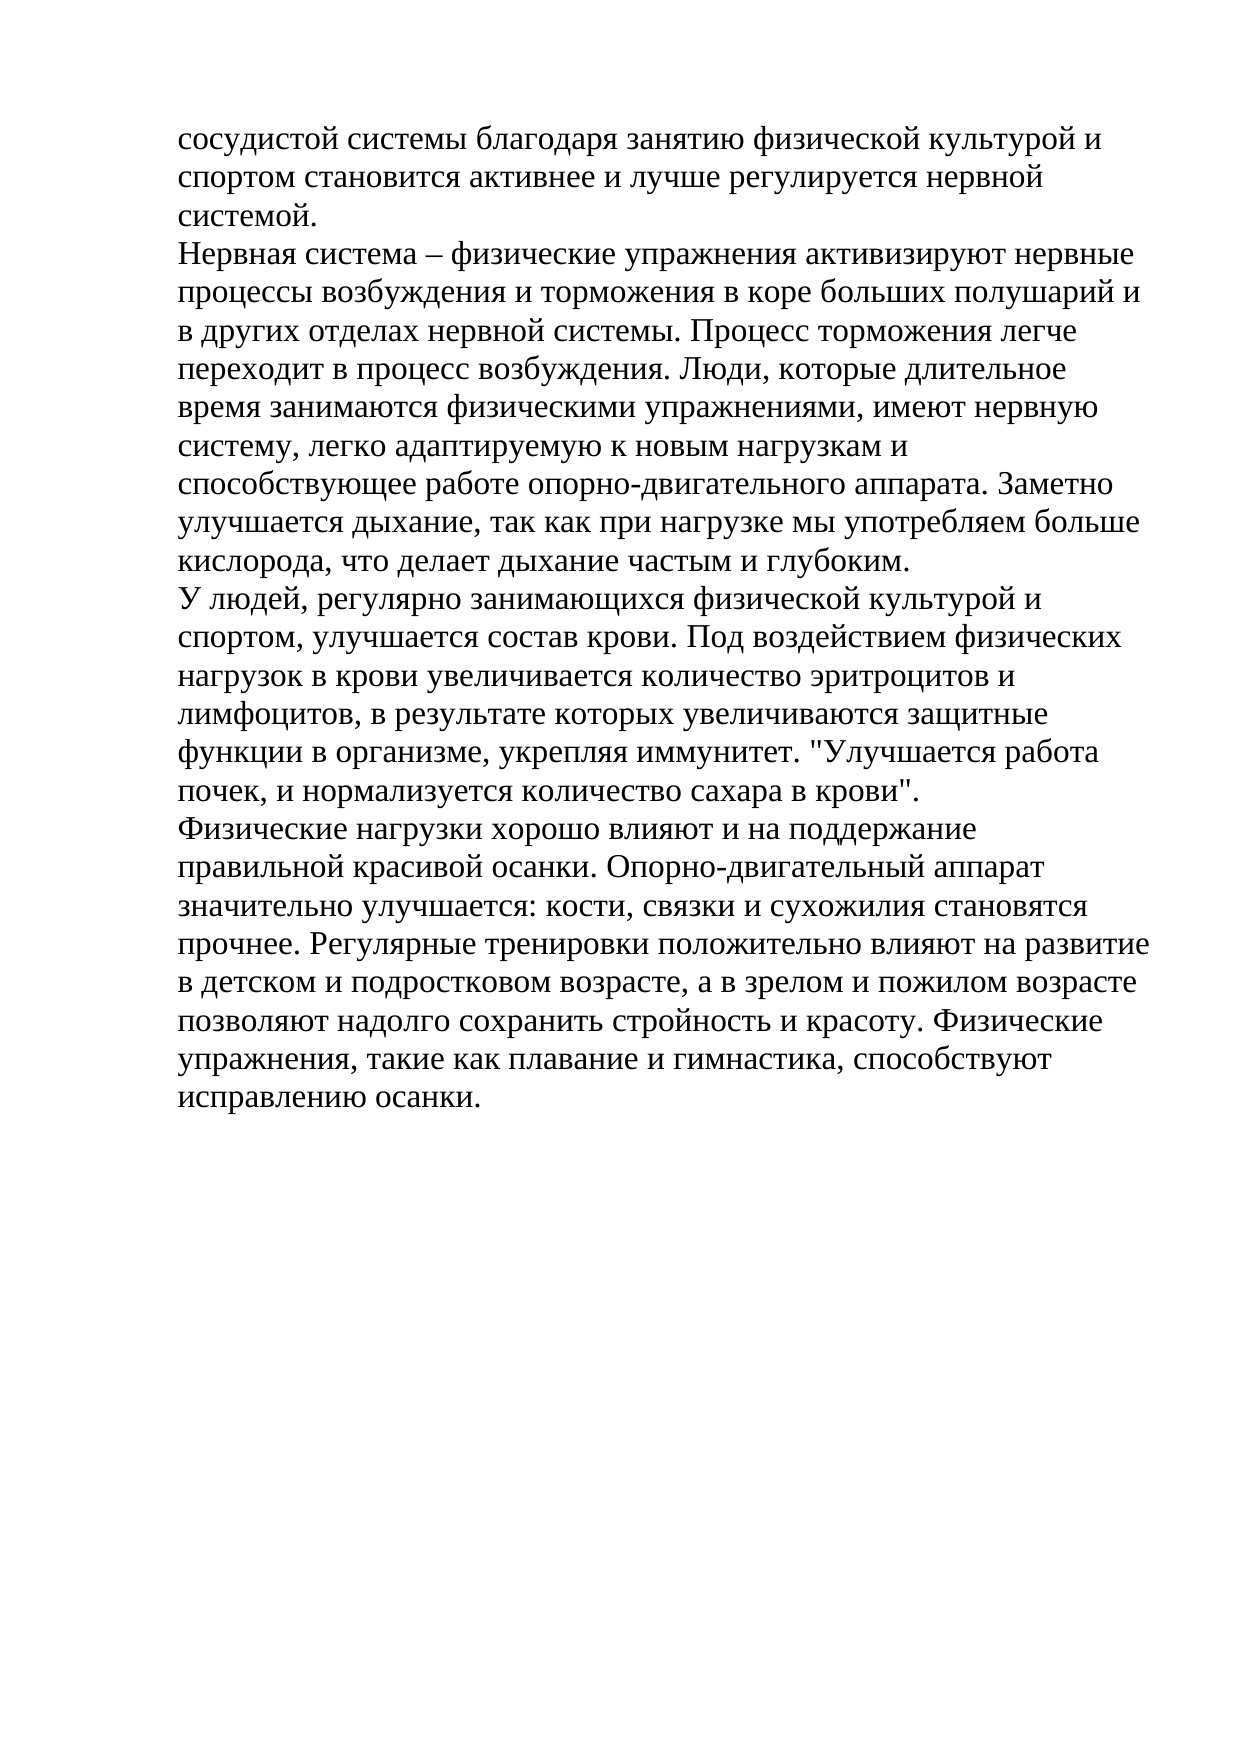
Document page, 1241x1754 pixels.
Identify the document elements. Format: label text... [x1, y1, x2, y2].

text Физические нагрузки хорошо влияют и на поддержание правильной красивой осанки. Опорно-двигательный аппарат значительно улучшается: кости, связки и сухожилия становятся прочнее. Регулярные тренировки положительно влияют на развитие в детском и подростковом возрасте, а в зрелом и пожилом возрасте позволяют надолго сохранить стройность и красоту. Физические упражнения, такие как плавание и гимнастика, способствуют исправлению осанки. [177, 808, 1152, 1115]
text Нервная система – физические упражнения активизируют нервные процессы возбуждения и торможения в коре больших полушарий и в других отделах нервной системы. Процесс торможения легче переходит в процесс возбуждения. Люди, которые длительное время занимаются физическими упражнениями, имеют нервную систему, легко адаптируемую к новым нагрузкам и способствующее работе опорно-двигательного аппарата. Заметно улучшается дыхание, так как при нагрузке мы употребляем больше кислорода, что делает дыхание частым и глубоким. [177, 233, 1152, 578]
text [177, 118, 1152, 233]
text У людей, регулярно занимающихся физической культурой и спортом, улучшается состав крови. Под воздействием физических нагрузок в крови увеличивается количество эритроцитов и лимфоцитов, в результате которых увеличиваются защитные функции в организме, укрепляя иммунитет. "Улучшается работа почек, и нормализуется количество сахара в крови". [177, 578, 1152, 808]
